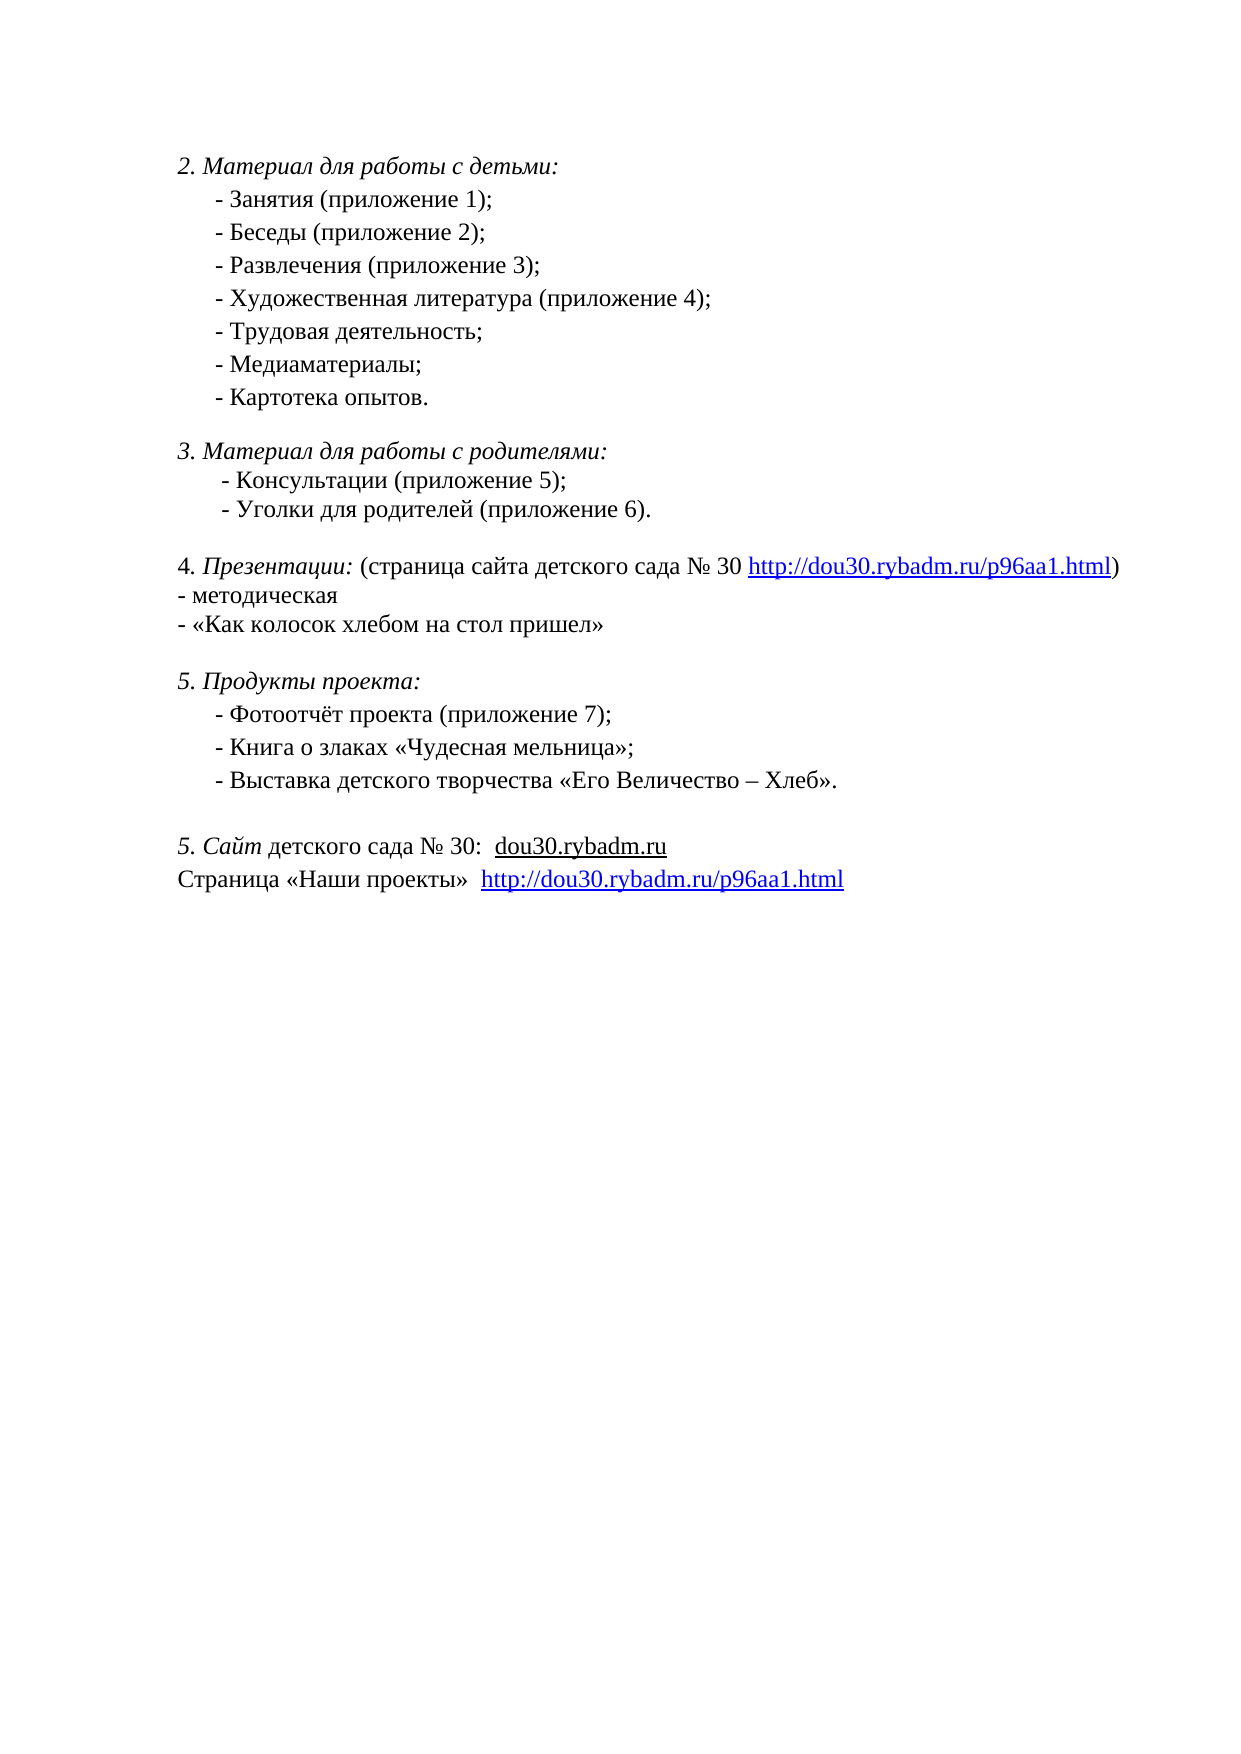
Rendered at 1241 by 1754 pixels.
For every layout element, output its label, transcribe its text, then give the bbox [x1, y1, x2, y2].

text - «Как колосок хлебом на стол пришел» [177, 609, 1152, 637]
text 5. Сайт детского сада № 30: dou30.rybadm.ru [177, 798, 1152, 860]
text - методическая [177, 580, 1152, 609]
text 3. Материал для работы с родителями: [177, 436, 1152, 465]
text Страница «Наши проекты» http://dou30.rybadm.ru/p96aa1.html [177, 864, 1152, 893]
text - Уголки для родителей (приложение 6). [177, 494, 1152, 522]
text - Фотоотчёт проекта (приложение 7); [177, 699, 1152, 728]
text 4. Презентации: (страница сайта детского сада № 30 http://dou30.rybadm.ru/p96aa1.html) [177, 551, 1152, 580]
text 2. Материал для работы с детьми: - Занятия (приложение 1); - Беседы (приложение 2); - Развлечения (приложение 3); - Художественная литература (приложение 4); - Трудовая деятельность; - Медиаматериалы; - Картотека опытов. [177, 118, 1152, 411]
text 5. Продукты проекта: [177, 666, 1152, 695]
text - Книга о злаках «Чудесная мельница»; [177, 732, 1152, 761]
text - Консультации (приложение 5); [177, 465, 1152, 494]
text - Выставка детского творчества «Его Величество – Хлеб». [177, 765, 1152, 794]
